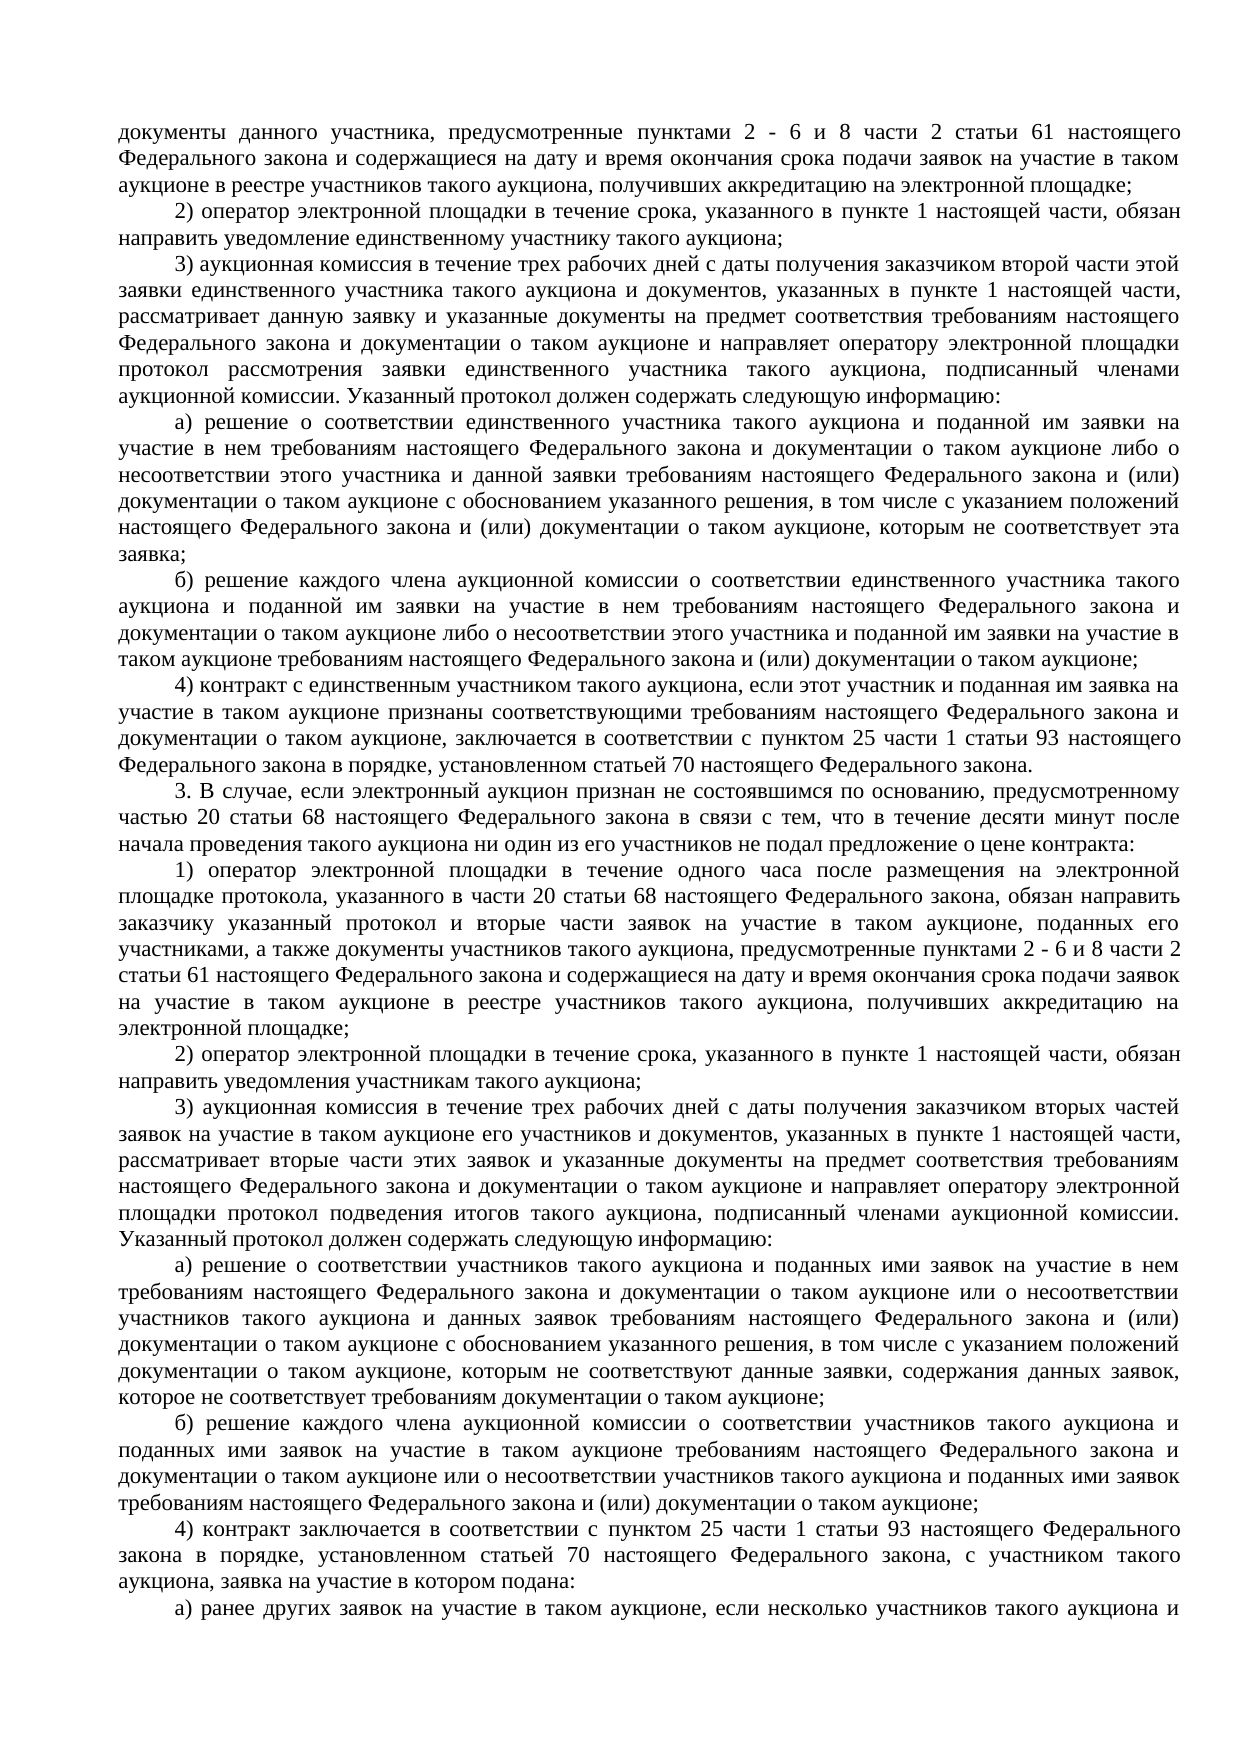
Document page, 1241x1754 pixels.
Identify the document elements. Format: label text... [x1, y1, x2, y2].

text б) решение каждого члена аукционной комиссии о соответствии единственного участника такого аукциона и поданной им заявки на участие в нем требованиям настоящего Федерального закона и документации о таком аукционе либо о несоответствии этого участника и поданной им заявки на участие в таком аукционе требованиям настоящего Федерального закона и (или) документации о таком аукционе; [118, 566, 1181, 672]
text а) решение о соответствии единственного участника такого аукциона и поданной им заявки на участие в нем требованиям настоящего Федерального закона и документации о таком аукционе либо о несоответствии этого участника и данной заявки требованиям настоящего Федерального закона и (или) документации о таком аукционе с обоснованием указанного решения, в том числе с указанием положений настоящего Федерального закона и (или) документации о таком аукционе, которым не соответствует эта заявка; [118, 408, 1181, 566]
text 3. В случае, если электронный аукцион признан не состоявшимся по основанию, предусмотренному частью 20 статьи 68 настоящего Федерального закона в связи с тем, что в течение десяти минут после начала проведения такого аукциона ни один из его участников не подал предложение о цене контракта: [118, 777, 1181, 856]
text 3) аукционная комиссия в течение трех рабочих дней с даты получения заказчиком второй части этой заявки единственного участника такого аукциона и документов, указанных в пункте 1 настоящей части, рассматривает данную заявку и указанные документы на предмет соответствия требованиям настоящего Федерального закона и документации о таком аукционе и направляет оператору электронной площадки протокол рассмотрения заявки единственного участника такого аукциона, подписанный членами аукционной комиссии. Указанный протокол должен содержать следующую информацию: [118, 250, 1181, 408]
text 4) контракт с единственным участником такого аукциона, если этот участник и поданная им заявка на участие в таком аукционе признаны соответствующими требованиям настоящего Федерального закона и документации о таком аукционе, заключается в соответствии с пунктом 25 части 1 статьи 93 настоящего Федерального закона в порядке, установленном статьей 70 настоящего Федерального закона. [118, 672, 1181, 777]
text 4) контракт заключается в соответствии с пунктом 25 части 1 статьи 93 настоящего Федерального закона в порядке, установленном статьей 70 настоящего Федерального закона, с участником такого аукциона, заявка на участие в котором подана: [118, 1515, 1181, 1594]
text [118, 1594, 1181, 1620]
text 2) оператор электронной площадки в течение срока, указанного в пункте 1 настоящей части, обязан направить уведомление единственному участнику такого аукциона; [118, 197, 1181, 250]
text 3) аукционная комиссия в течение трех рабочих дней с даты получения заказчиком вторых частей заявок на участие в таком аукционе его участников и документов, указанных в пункте 1 настоящей части, рассматривает вторые части этих заявок и указанные документы на предмет соответствия требованиям настоящего Федерального закона и документации о таком аукционе и направляет оператору электронной площадки протокол подведения итогов такого аукциона, подписанный членами аукционной комиссии. Указанный протокол должен содержать следующую информацию: [118, 1093, 1181, 1251]
text а) решение о соответствии участников такого аукциона и поданных ими заявок на участие в нем требованиям настоящего Федерального закона и документации о таком аукционе или о несоответствии участников такого аукциона и данных заявок требованиям настоящего Федерального закона и (или) документации о таком аукционе с обоснованием указанного решения, в том числе с указанием положений документации о таком аукционе, которым не соответствуют данные заявки, содержания данных заявок, которое не соответствует требованиям документации о таком аукционе; [118, 1251, 1181, 1409]
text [118, 118, 1181, 197]
text 1) оператор электронной площадки в течение одного часа после размещения на электронной площадке протокола, указанного в части 20 статьи 68 настоящего Федерального закона, обязан направить заказчику указанный протокол и вторые части заявок на участие в таком аукционе, поданных его участниками, а также документы участников такого аукциона, предусмотренные пунктами 2 - 6 и 8 части 2 статьи 61 настоящего Федерального закона и содержащиеся на дату и время окончания срока подачи заявок на участие в таком аукционе в реестре участников такого аукциона, получивших аккредитацию на электронной площадке; [118, 856, 1181, 1041]
text б) решение каждого члена аукционной комиссии о соответствии участников такого аукциона и поданных ими заявок на участие в таком аукционе требованиям настоящего Федерального закона и документации о таком аукционе или о несоответствии участников такого аукциона и поданных ими заявок требованиям настоящего Федерального закона и (или) документации о таком аукционе; [118, 1409, 1181, 1515]
text 2) оператор электронной площадки в течение срока, указанного в пункте 1 настоящей части, обязан направить уведомления участникам такого аукциона; [118, 1041, 1181, 1093]
